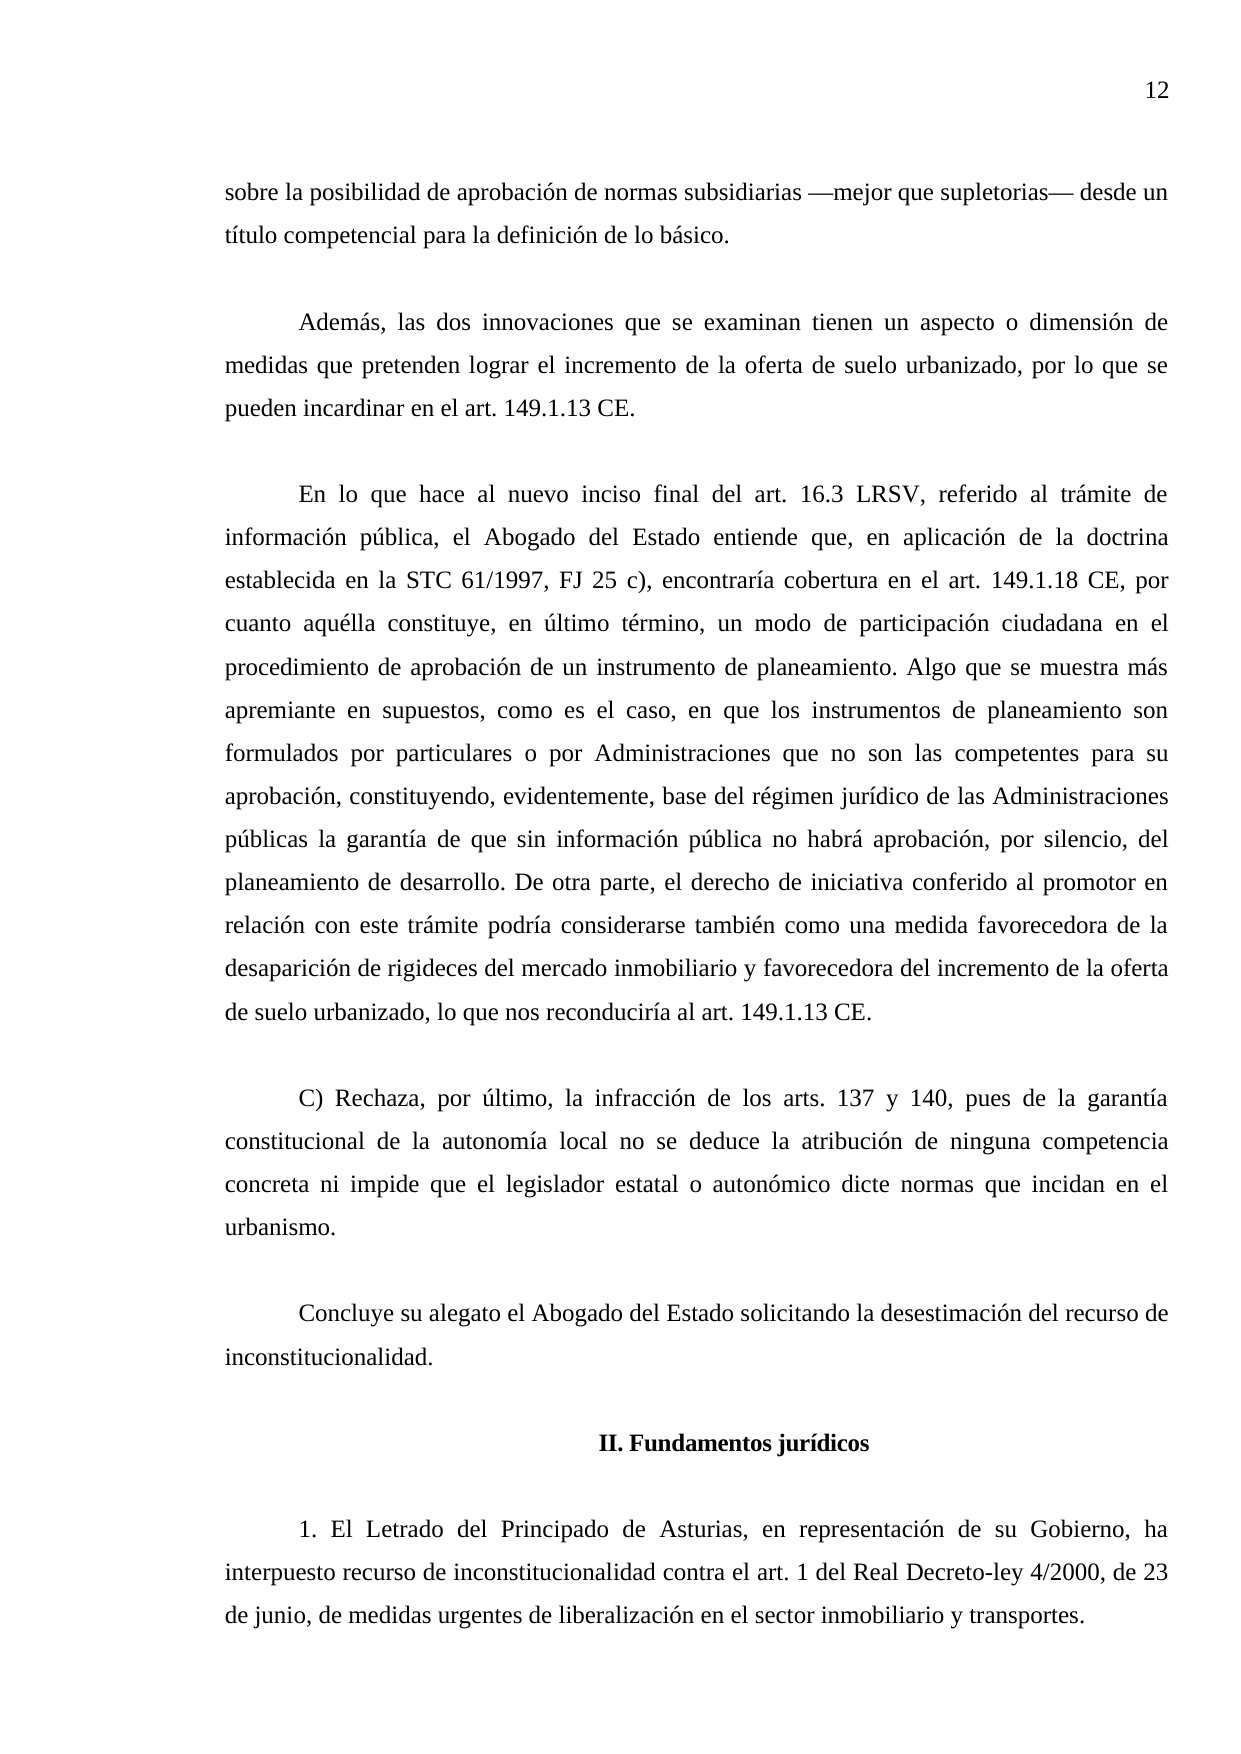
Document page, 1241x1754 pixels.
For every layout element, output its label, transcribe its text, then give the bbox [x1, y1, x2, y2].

text 1. El Letrado del Principado de Asturias, en representación de su Gobierno, ha interpuesto recurso de inconstitucionalidad contra el art. 1 del Real Decreto-ley 4/2000, de 23 de junio, de medidas urgentes de liberalización en el sector inmobiliario y transportes. [224, 1514, 1169, 1629]
subtitle II. Fundamentos jurídicos [224, 1428, 1169, 1457]
text Además, las dos innovaciones que se examinan tienen un aspecto o dimensión de medidas que pretenden lograr el incremento de la oferta de suelo urbanizado, por lo que se pueden incardinar en el art. 149.1.13 CE. [224, 307, 1169, 422]
text C) Rechaza, por último, la infracción de los arts. 137 y 140, pues de la garantía constitucional de la autonomía local no se deduce la atribución de ninguna competencia concreta ni impide que el legislador estatal o autonómico dicte normas que incidan en el urbanismo. [224, 1083, 1169, 1241]
text Concluye su alegato el Abogado del Estado solicitando la desestimación del recurso de inconstitucionalidad. [224, 1298, 1169, 1370]
text En lo que hace al nuevo inciso final del art. 16.3 LRSV, referido al trámite de información pública, el Abogado del Estado entiende que, en aplicación de la doctrina establecida en la STC 61/1997, FJ 25 c), encontraría cobertura en el art. 149.1.18 CE, por cuanto aquélla constituye, en último término, un modo de participación ciudadana en el procedimiento de aprobación de un instrumento de planeamiento. Algo que se muestra más apremiante en supuestos, como es el caso, en que los instrumentos de planeamiento son formulados por particulares o por Administraciones que no son las competentes para su aprobación, constituyendo, evidentemente, base del régimen jurídico de las Administraciones públicas la garantía de que sin información pública no habrá aprobación, por silencio, del planeamiento de desarrollo. De otra parte, el derecho de iniciativa conferido al promotor en relación con este trámite podría considerarse también como una medida favorecedora de la desaparición de rigideces del mercado inmobiliario y favorecedora del incremento de la oferta de suelo urbanizado, lo que nos reconduciría al art. 149.1.13 CE. [224, 479, 1169, 1025]
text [224, 177, 1169, 249]
